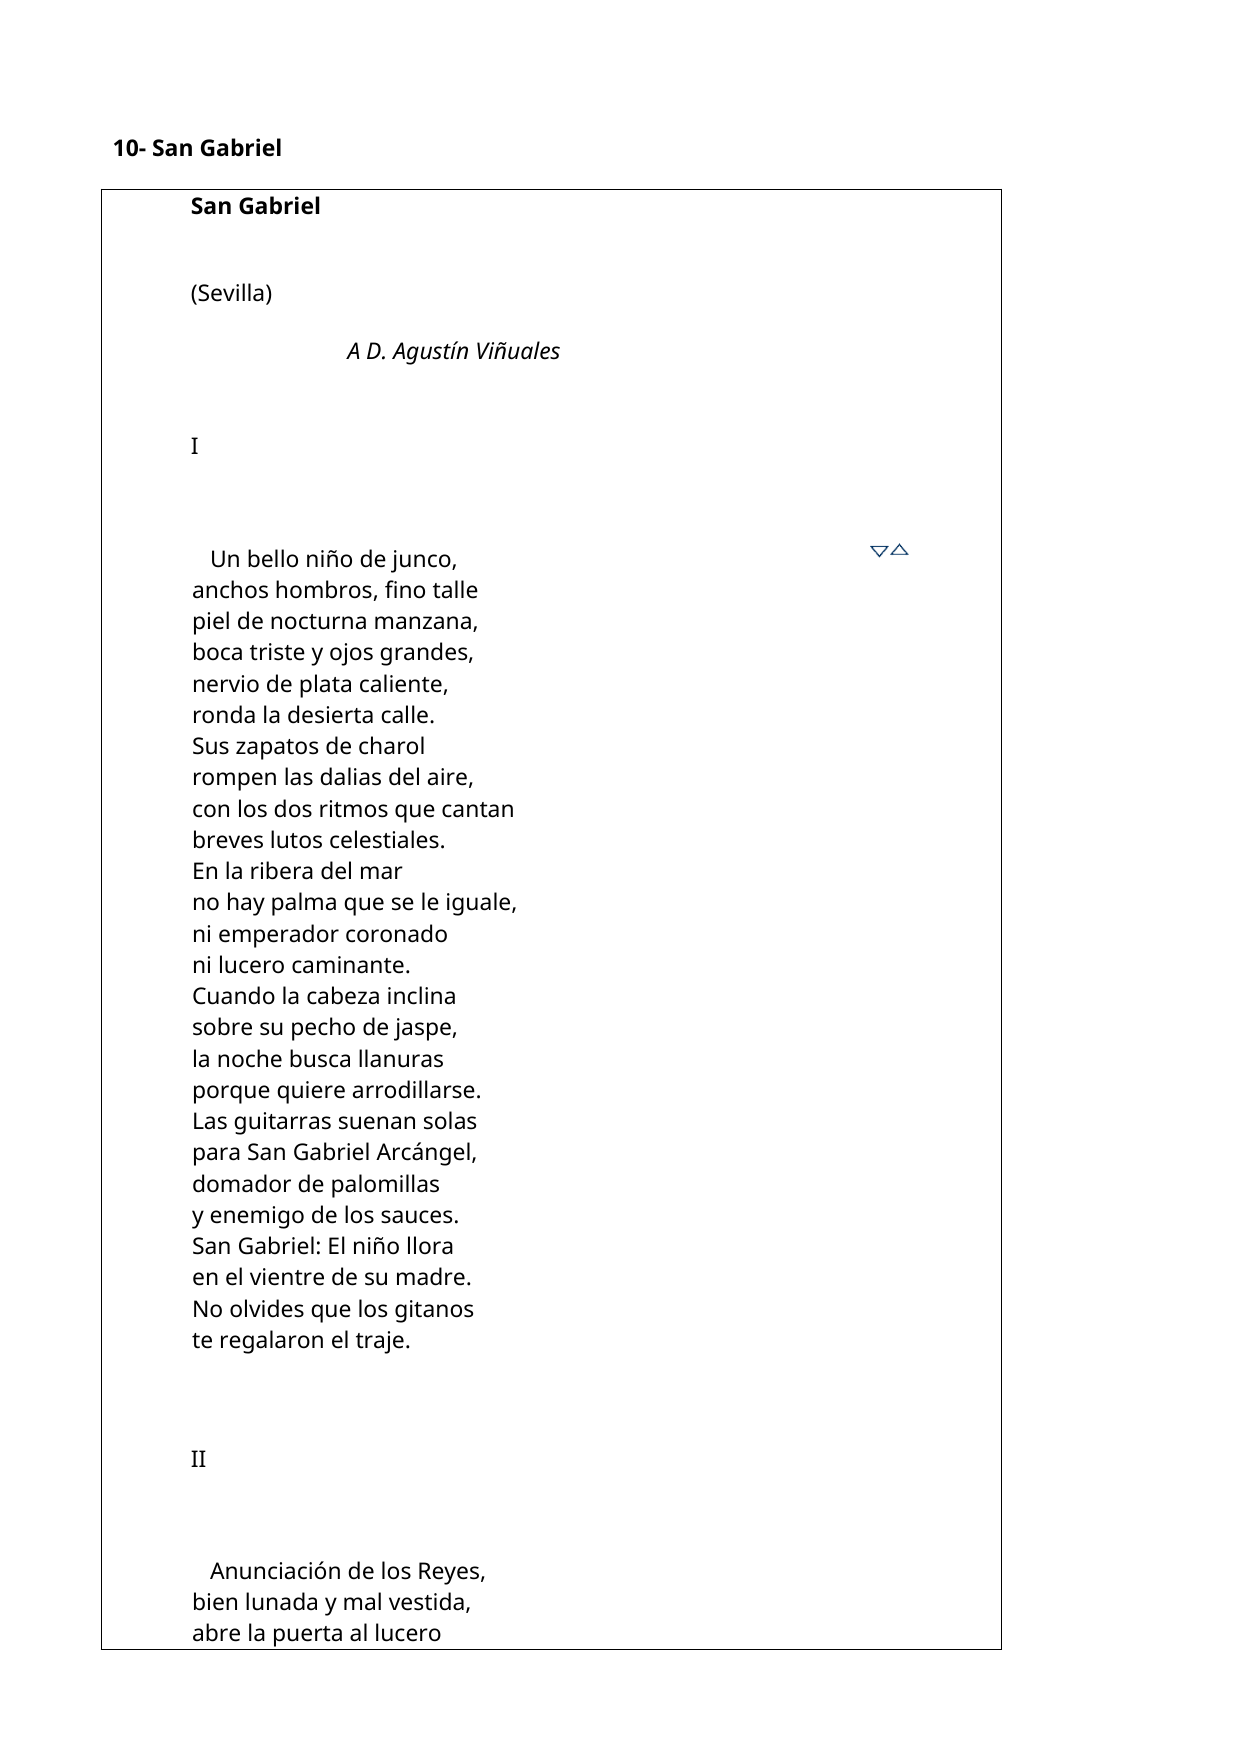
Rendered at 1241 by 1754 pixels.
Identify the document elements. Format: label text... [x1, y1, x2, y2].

text 10- San Gabriel [112, 132, 1165, 163]
picture [869, 542, 910, 559]
table_header [102, 190, 1001, 1649]
